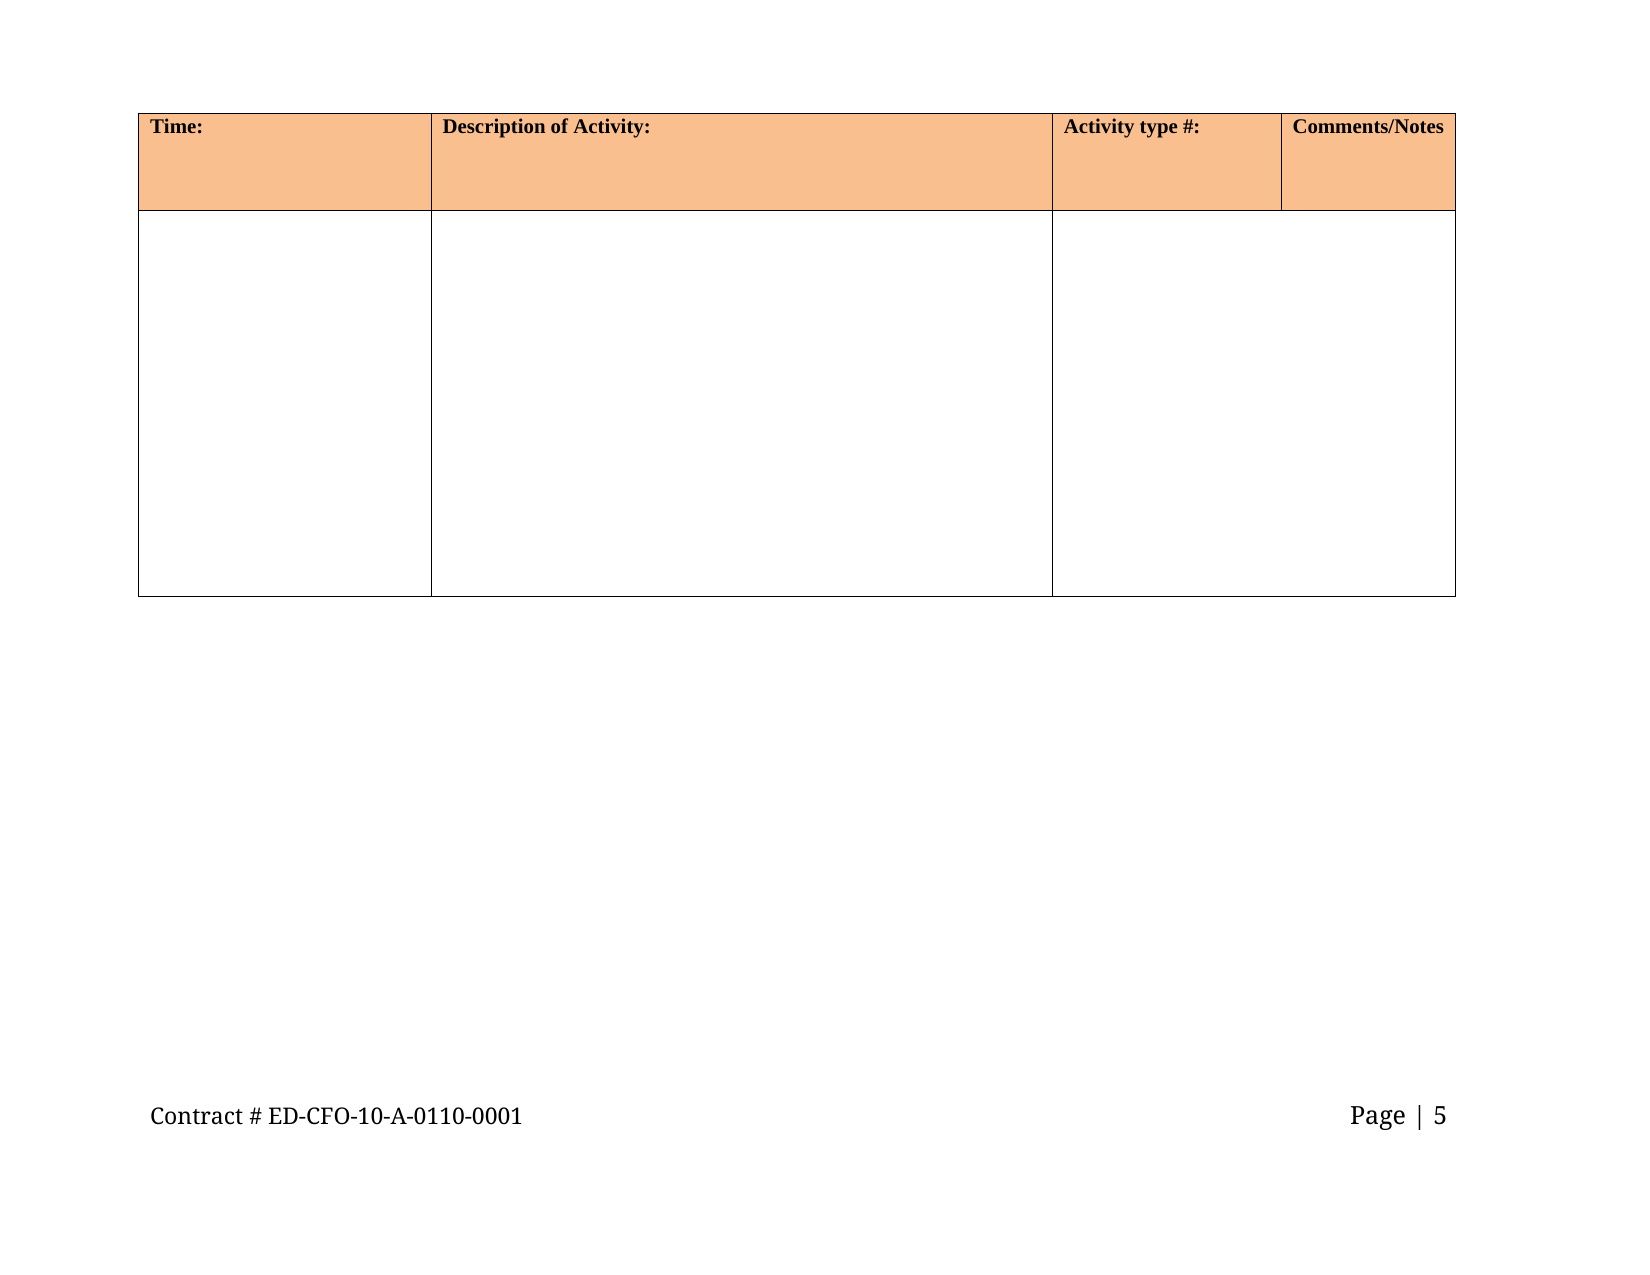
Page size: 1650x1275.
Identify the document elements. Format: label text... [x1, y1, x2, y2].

table_cell [139, 211, 431, 596]
table_cell Time: [139, 114, 431, 210]
table_cell [1053, 211, 1455, 596]
table_cell Comments/Notes [1282, 114, 1455, 210]
table_cell Description of Activity: [432, 114, 1052, 210]
table_cell Activity type #: [1053, 114, 1281, 210]
table_cell [432, 211, 1052, 596]
